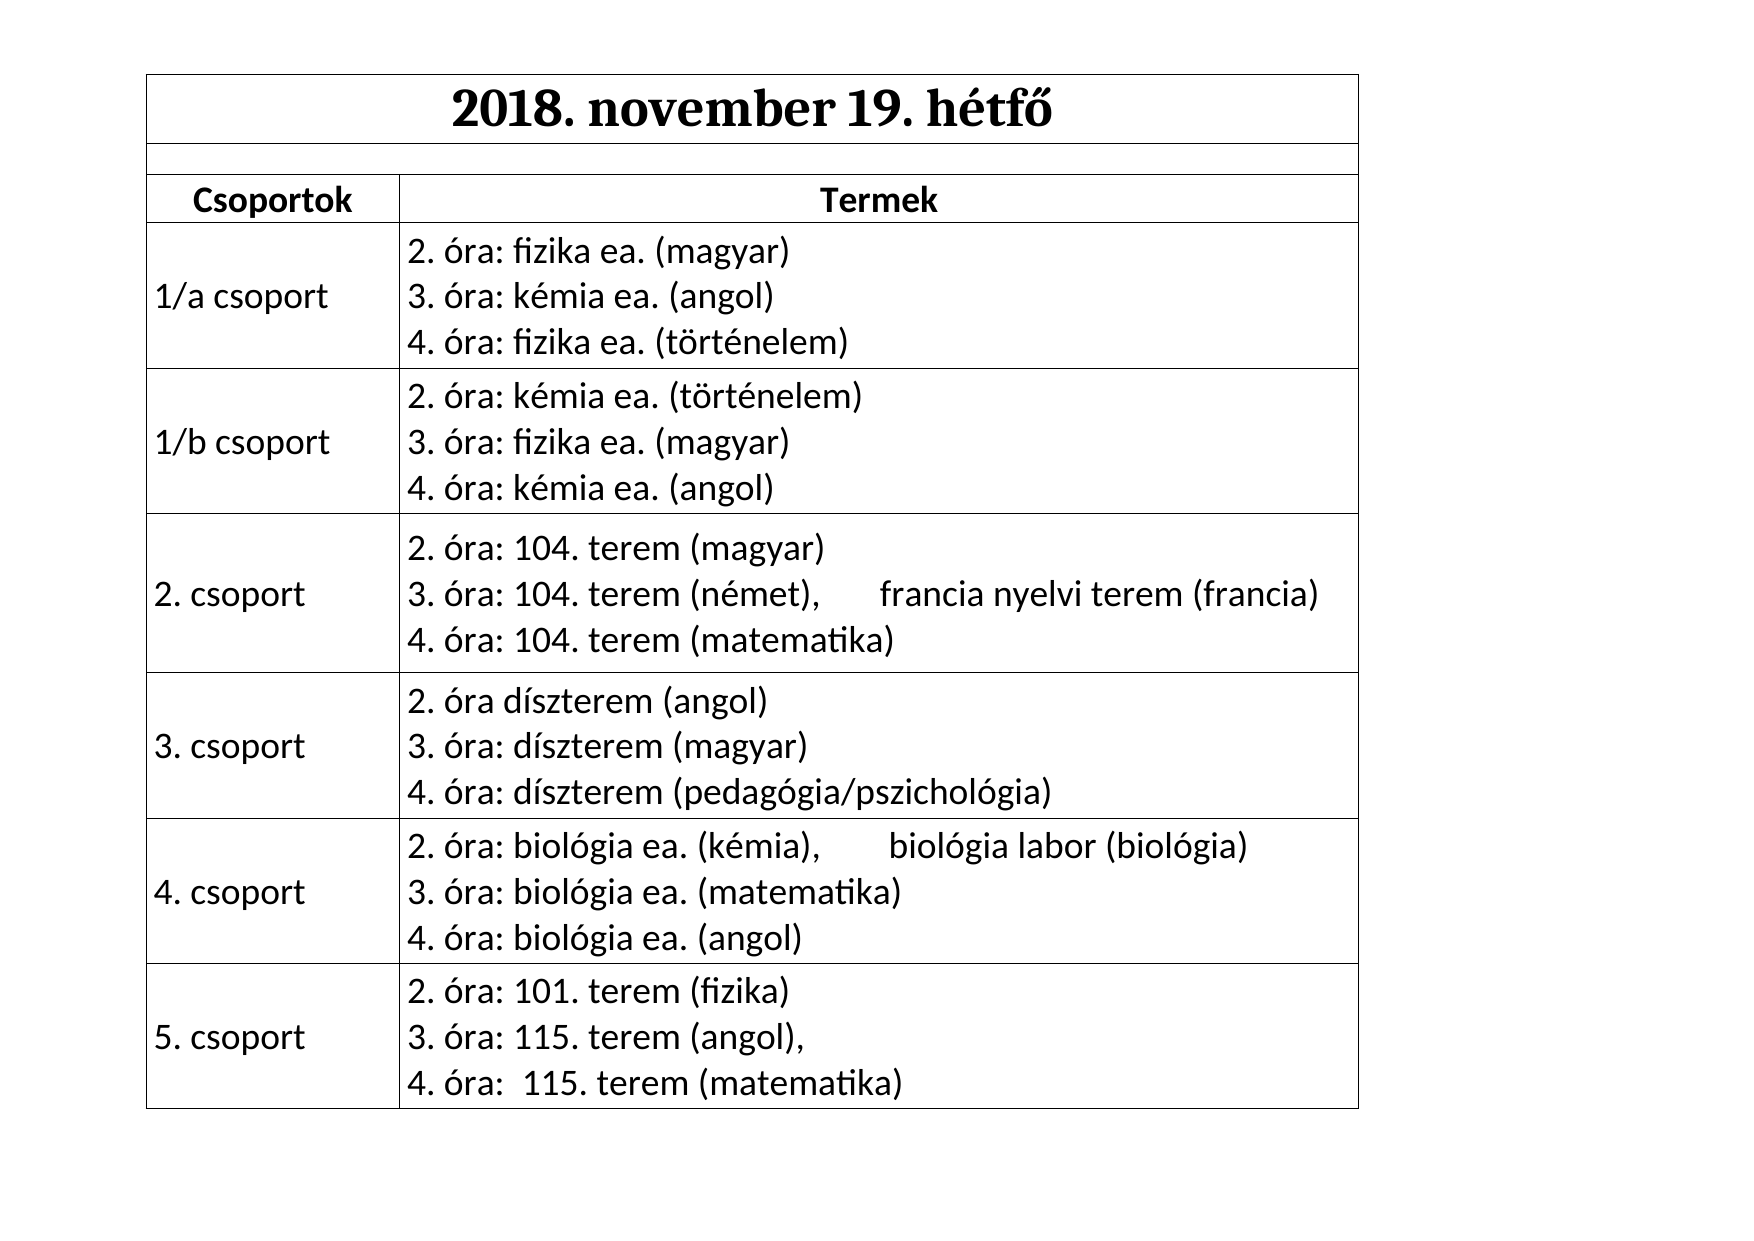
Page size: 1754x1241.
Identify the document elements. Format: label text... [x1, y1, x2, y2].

table_cell Termek [400, 175, 1358, 222]
table_cell 2. óra díszterem (angol) 3. óra: díszterem (magyar) 4. óra: díszterem (pedagógia/pszichológia) [400, 673, 1358, 817]
table_cell Csoportok [147, 175, 399, 222]
table_cell 1/b csoport [147, 369, 399, 513]
table_header 2018. november 19. hétfő [147, 75, 1358, 143]
table_cell 2. óra: fizika ea. (magyar) 3. óra: kémia ea. (angol) 4. óra: fizika ea. (történelem) [400, 223, 1358, 368]
table_cell 2. óra: kémia ea. (történelem) 3. óra: fizika ea. (magyar) 4. óra: kémia ea. (angol) [400, 369, 1358, 513]
table_cell 3. csoport [147, 673, 399, 817]
table_cell 5. csoport [147, 964, 399, 1108]
table_cell 4. csoport [147, 819, 399, 963]
table_cell 2. óra: biológia ea. (kémia), biológia labor (biológia) 3. óra: biológia ea. (matematika) 4. óra: biológia ea. (angol) [400, 819, 1358, 963]
table_cell [147, 144, 1358, 174]
table_cell 1/a csoport [147, 223, 399, 368]
table_cell 2. óra: 101. terem (fizika) 3. óra: 115. terem (angol), 4. óra: 115. terem (matematika) [400, 964, 1358, 1108]
table_cell 2. csoport [147, 514, 399, 672]
table_cell 2. óra: 104. terem (magyar) 3. óra: 104. terem (német), francia nyelvi terem (francia) 4. óra: 104. terem (matematika) [400, 514, 1358, 672]
